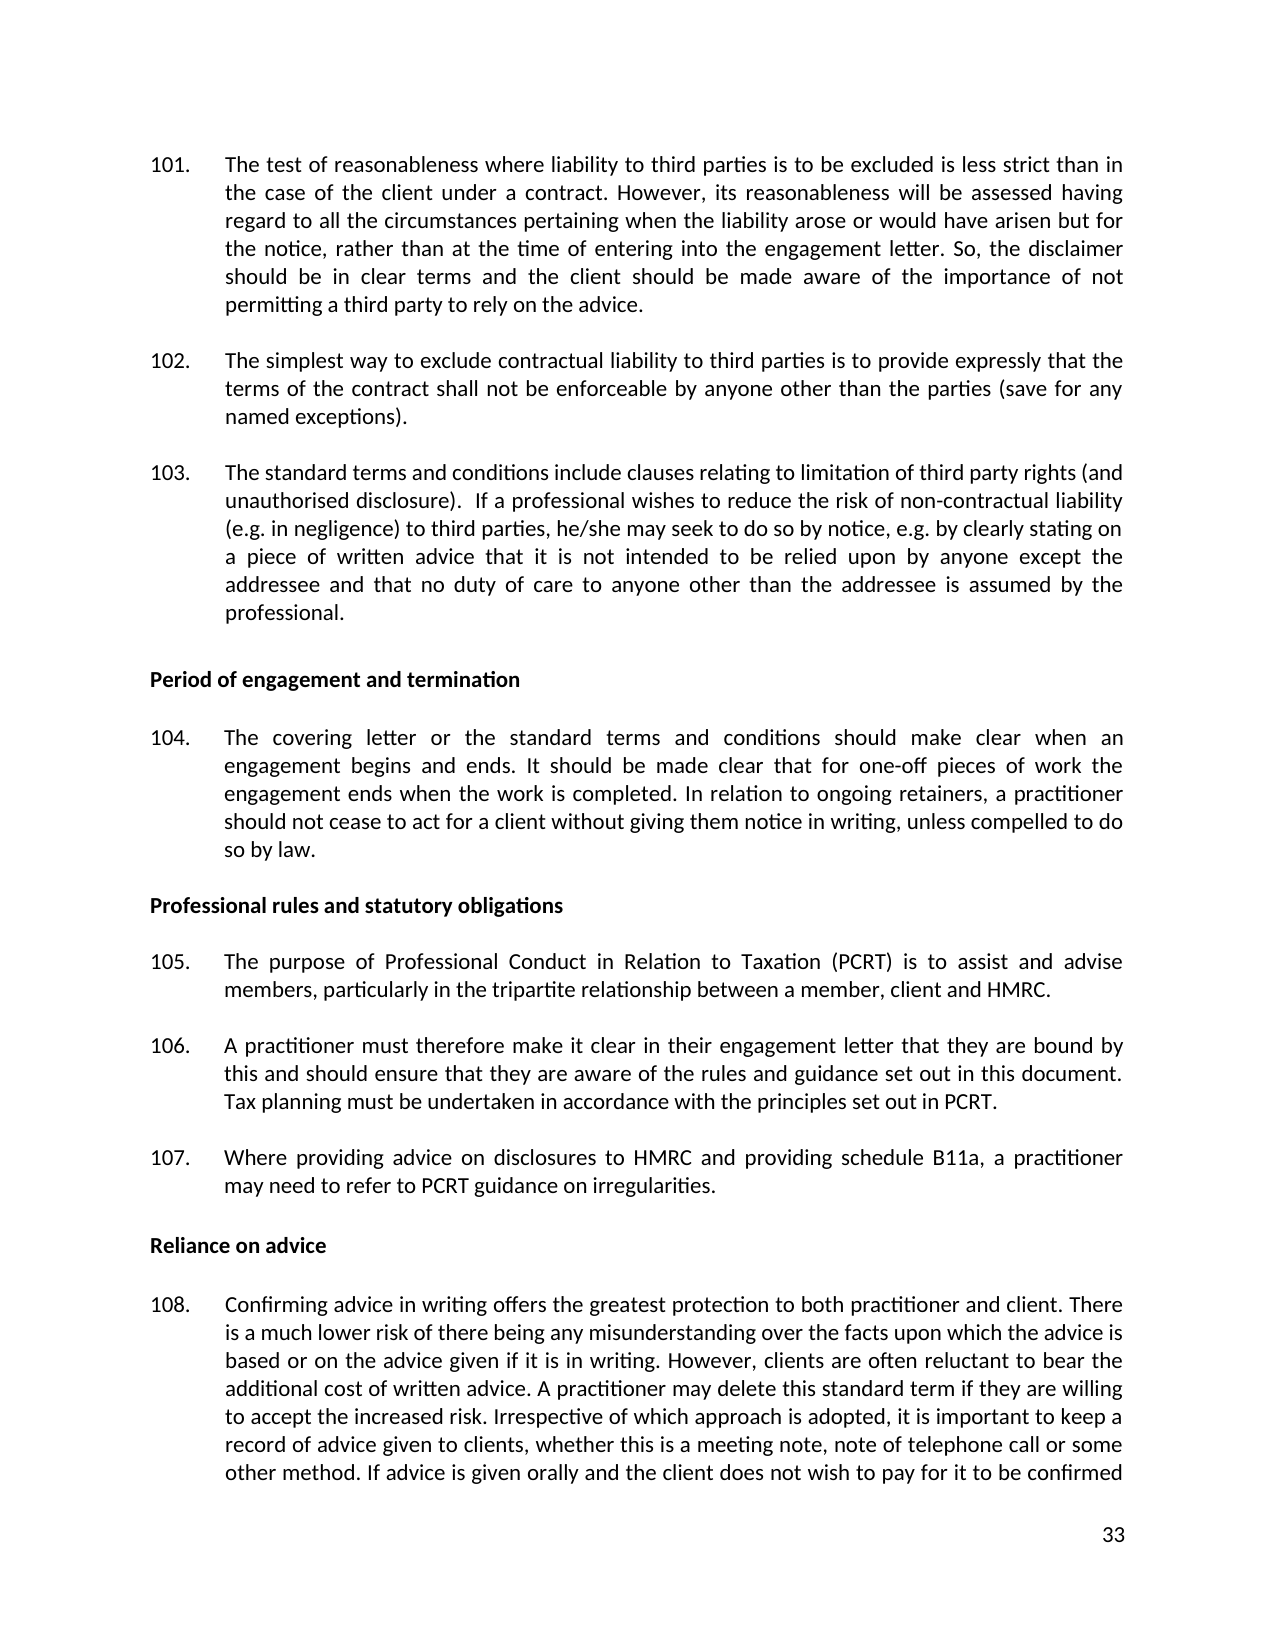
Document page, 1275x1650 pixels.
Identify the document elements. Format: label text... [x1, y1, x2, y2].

text 105. The purpose of Professional Conduct in Relation to Taxation (PCRT) is to assist and advise members, particularly in the tripartite relationship between a member, client and HMRC. [150, 947, 1125, 1003]
text 101. The test of reasonableness where liability to third parties is to be excluded is less strict than in the case of the client under a contract. However, its reasonableness will be assessed having regard to all the circumstances pertaining when the liability arose or would have arisen but for the notice, rather than at the time of entering into the engagement letter. So, the disclaimer should be in clear terms and the client should be made aware of the importance of not permitting a third party to rely on the advice. [150, 150, 1125, 318]
text 102. The simplest way to exclude contractual liability to third parties is to provide expressly that the terms of the contract shall not be enforceable by anyone other than the parties (save for any named exceptions). [150, 346, 1125, 430]
subtitle Period of engagement and termination [150, 665, 1125, 693]
text 104. The covering letter or the standard terms and conditions should make clear when an engagement begins and ends. It should be made clear that for one-off pieces of work the engagement ends when the work is completed. In relation to ongoing retainers, a practitioner should not cease to act for a client without giving them notice in writing, unless compelled to do so by law. [150, 723, 1125, 863]
text 107. Where providing advice on disclosures to HMRC and providing schedule B11a, a practitioner may need to refer to PCRT guidance on irregularities. [150, 1143, 1125, 1199]
subtitle Reliance on advice [150, 1232, 1125, 1260]
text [150, 1290, 1125, 1486]
text 106. A practitioner must therefore make it clear in their engagement letter that they are bound by this and should ensure that they are aware of the rules and guidance set out in this document. Tax planning must be undertaken in accordance with the principles set out in PCRT. [150, 1031, 1125, 1115]
text Professional rules and statutory obligations [150, 891, 1125, 919]
text 103. The standard terms and conditions include clauses relating to limitation of third party rights (and unauthorised disclosure). If a professional wishes to reduce the risk of non-contractual liability (e.g. in negligence) to third parties, he/she may seek to do so by notice, e.g. by clearly stating on a piece of written advice that it is not intended to be relied upon by anyone except the addressee and that no duty of care to anyone other than the addressee is assumed by the professional. [150, 458, 1125, 626]
